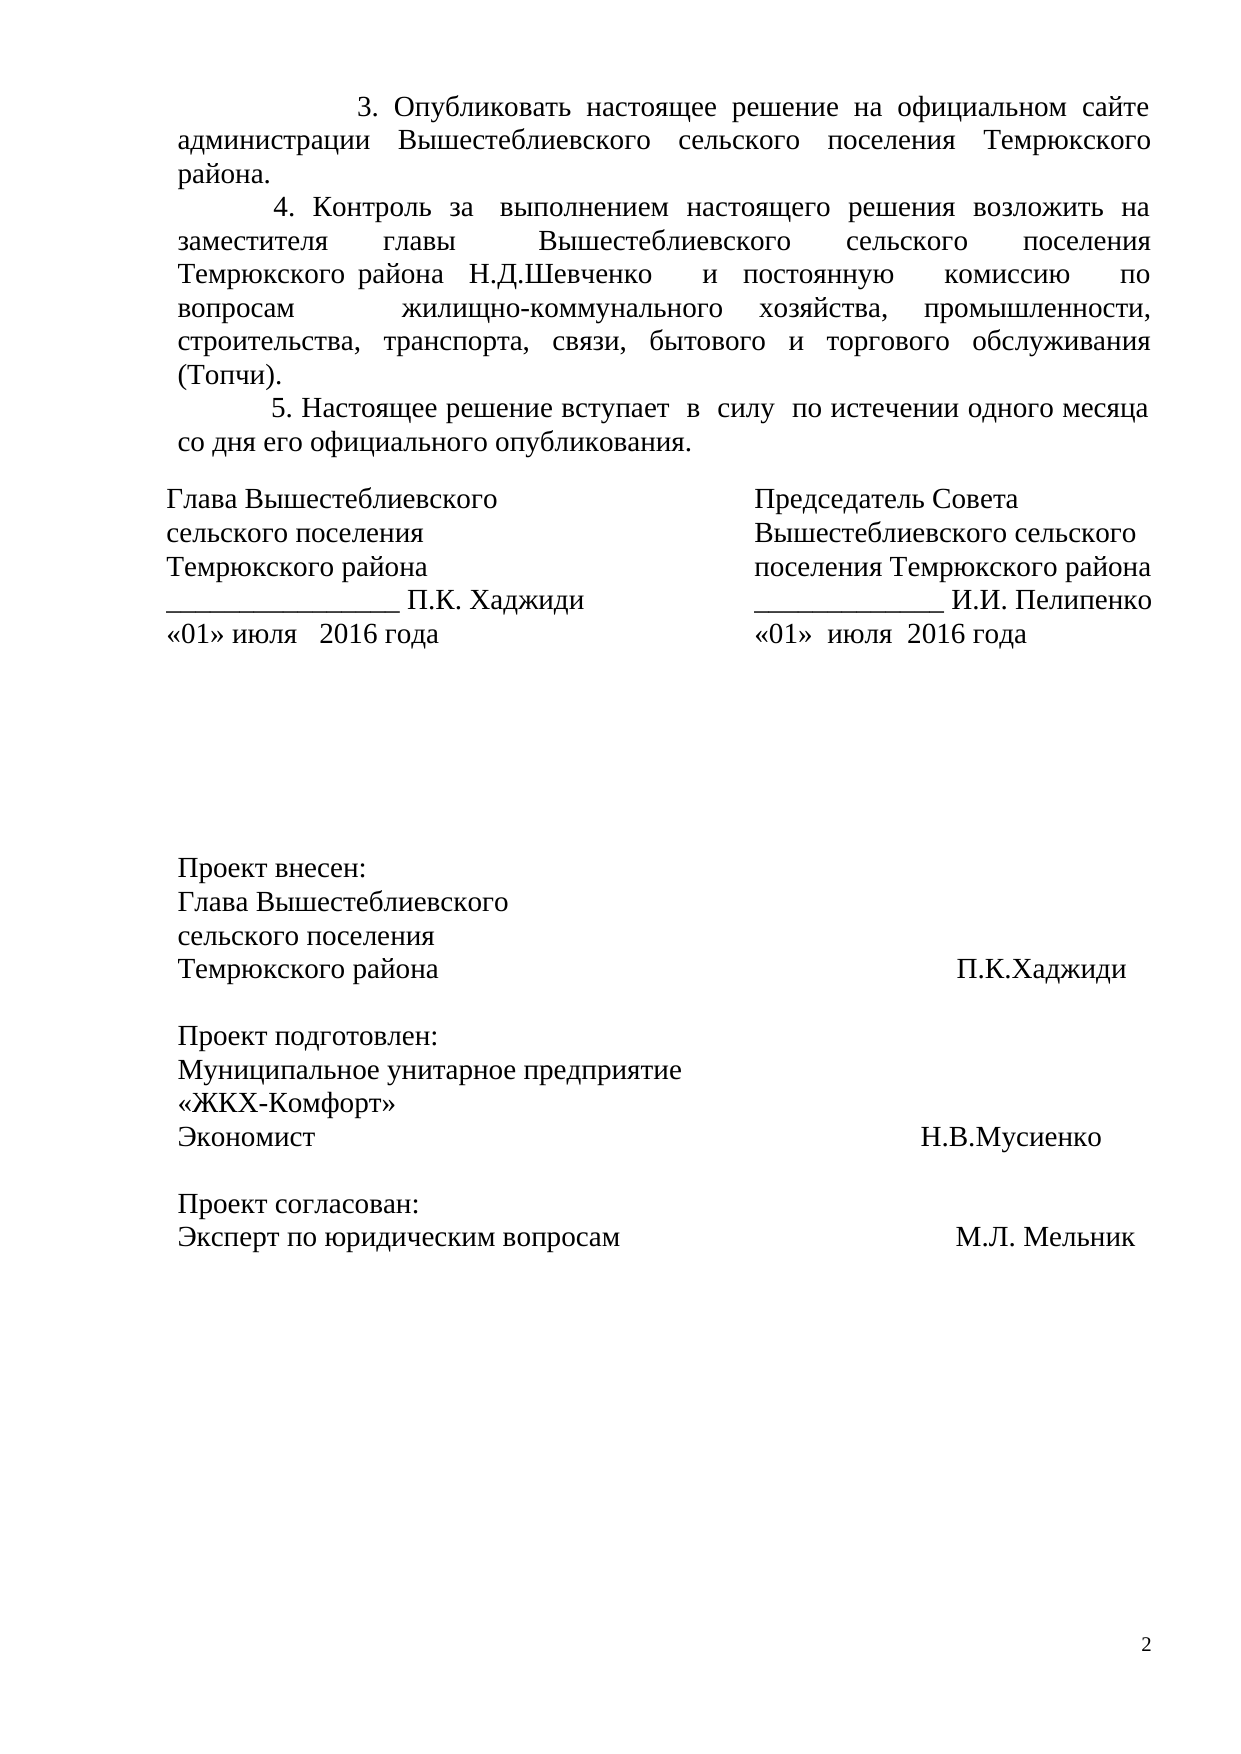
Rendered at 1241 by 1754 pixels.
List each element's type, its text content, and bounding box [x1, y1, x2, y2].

text Темрюкского района П.К.Хаджиди [177, 951, 1152, 985]
text 3. Опубликовать настоящее решение на официальном сайте администрации Вышестеблиевского сельского поселения Темрюкского района. [177, 89, 1152, 189]
text Проект согласован: [177, 1186, 1190, 1219]
table_header Председатель Совета Вышестеблиевского сельского поселения Темрюкского района _____________ И.И. Пелипенко «01» июля 2016 года [698, 482, 1170, 649]
table_header Глава Вышестеблиевского сельского поселения Темрюкского района ________________ П.К. Хаджиди «01» июля 2016 года [155, 482, 698, 649]
text «ЖКХ-Комфорт» [177, 1085, 1190, 1119]
text Проект внесен: [177, 851, 1152, 884]
text Муниципальное унитарное предприятие [177, 1052, 1190, 1085]
text сельского поселения [177, 918, 1152, 951]
text 5. Настоящее решение вступает в силу по истечении одного месяца со дня его официального опубликования. [177, 391, 1152, 458]
text Экономист Н.В.Мусиенко [177, 1119, 1190, 1152]
text 4. Контроль за выполнением настоящего решения возложить на заместителя главы Вышестеблиевского сельского поселения Темрюкского района Н.Д.Шевченко и постоянную комиссию по вопросам жилищно-коммунального хозяйства, промышленности, строительства, транспорта, связи, бытового и торгового обслуживания (Топчи). [177, 189, 1152, 391]
text Глава Вышестеблиевского [177, 884, 1152, 918]
text Эксперт по юридическим вопросам М.Л. Мельник [177, 1219, 1152, 1253]
text Проект подготовлен: [177, 1018, 1190, 1052]
